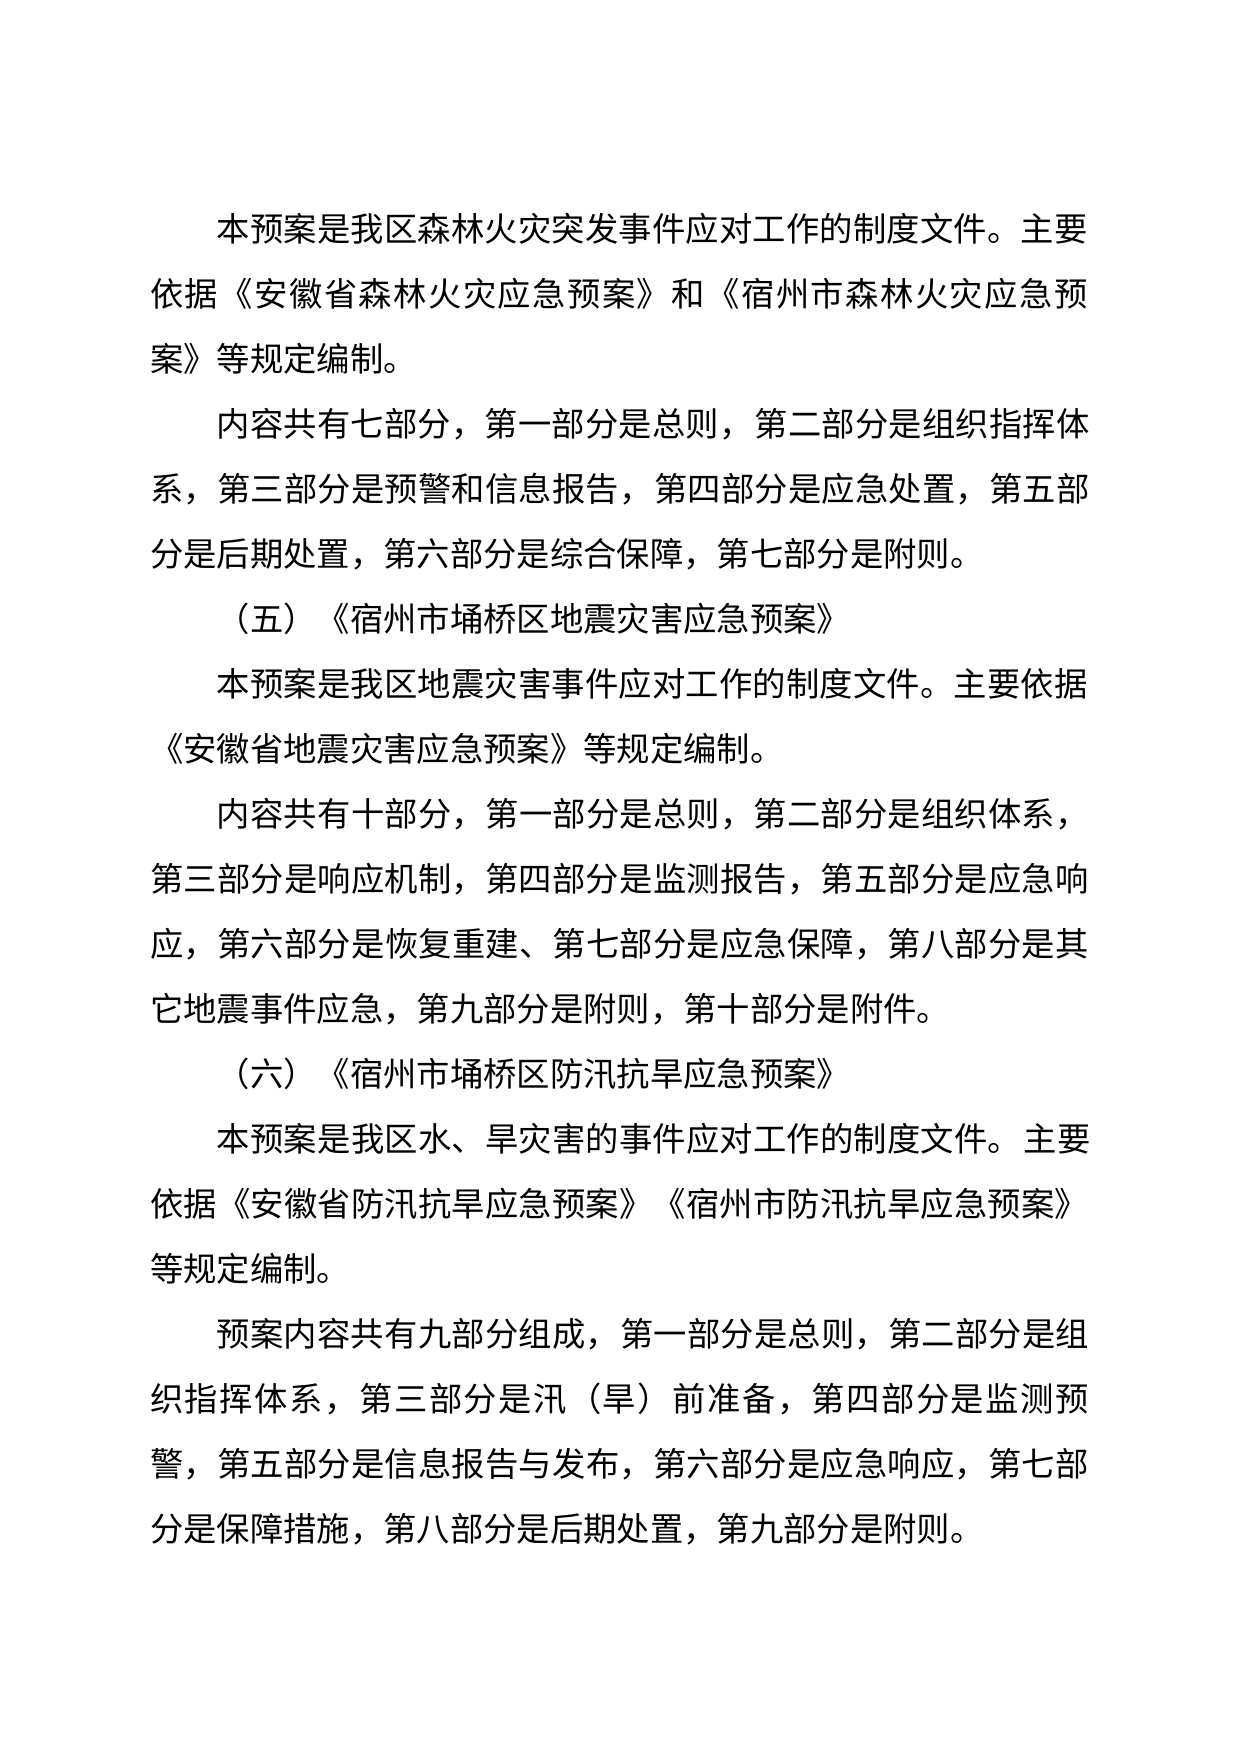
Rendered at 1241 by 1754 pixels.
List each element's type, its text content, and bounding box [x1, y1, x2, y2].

list 本预案是我区地震灾害事件应对工作的制度文件。主要依据《安徽省地震灾害应急预案》等规定编制。 [150, 649, 1090, 779]
list （五）《宿州市埇桥区地震灾害应急预案》 [150, 584, 1090, 649]
list 内容共有七部分，第一部分是总则，第二部分是组织指挥体系，第三部分是预警和信息报告，第四部分是应急处置，第五部分是后期处置，第六部分是综合保障，第七部分是附则。 [150, 389, 1090, 584]
list （六）《宿州市埇桥区防汛抗旱应急预案》 [150, 1039, 1090, 1104]
list 预案内容共有九部分组成，第一部分是总则，第二部分是组织指挥体系，第三部分是汛（旱）前准备，第四部分是监测预警，第五部分是信息报告与发布，第六部分是应急响应，第七部分是保障措施，第八部分是后期处置，第九部分是附则。 [150, 1299, 1090, 1559]
list 内容共有十部分，第一部分是总则，第二部分是组织体系，第三部分是响应机制，第四部分是监测报告，第五部分是应急响应，第六部分是恢复重建、第七部分是应急保障，第八部分是其它地震事件应急，第九部分是附则，第十部分是附件。 [150, 779, 1090, 1039]
list 本预案是我区水、旱灾害的事件应对工作的制度文件。主要依据《安徽省防汛抗旱应急预案》《宿州市防汛抗旱应急预案》等规定编制。 [150, 1104, 1090, 1299]
list 本预案是我区森林火灾突发事件应对工作的制度文件。主要依据《安徽省森林火灾应急预案》和《宿州市森林火灾应急预案》等规定编制。 [150, 194, 1090, 389]
